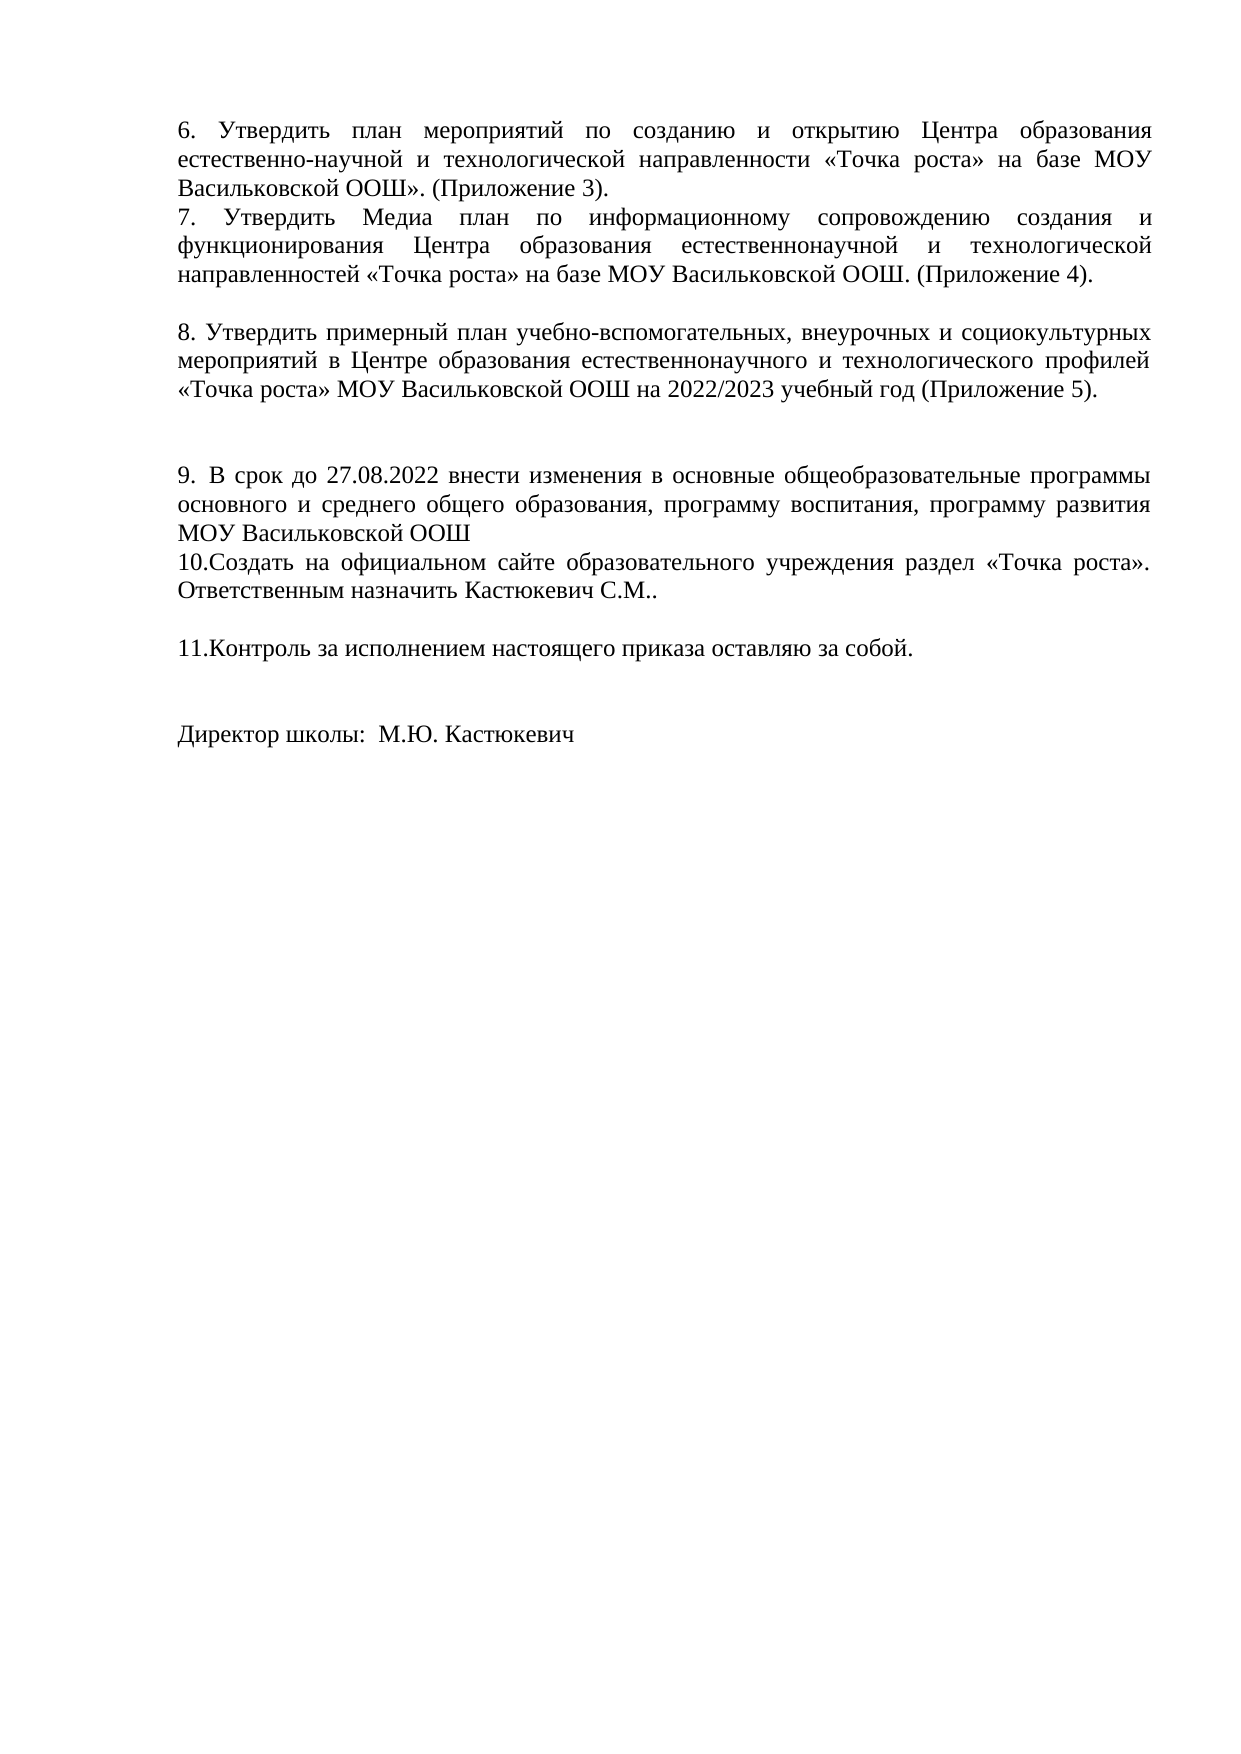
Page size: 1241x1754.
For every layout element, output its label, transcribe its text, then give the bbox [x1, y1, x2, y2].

list Создать на официальном сайте образовательного учреждения раздел «Точка роста». Ответственным назначить Кастюкевич С.М.. [177, 547, 1151, 604]
text Директор школы: М.Ю. Кастюкевич [177, 719, 700, 748]
text «Точка роста» МОУ Васильковской ООШ на 2022/2023 учебный год (Приложение 5). [177, 374, 1163, 403]
list Утвердить план мероприятий по созданию и открытию Центра образования естественно-научной и технологической направленности «Точка роста» на базе МОУ Васильковской ООШ». (Приложение 3). [177, 115, 1152, 201]
list В срок до 27.08.2022 внести изменения в основные общеобразовательные программы основного и среднего общего образования, программу воспитания, программу развития МОУ Васильковской ООШ [177, 460, 1152, 547]
list Контроль за исполнением настоящего приказа оставляю за собой. [177, 633, 1163, 662]
list Утвердить Медиа план по информационному сопровождению создания и функционирования Центра образования естественнонаучной и технологической направленностей «Точка роста» на базе МОУ Васильковской ООШ. (Приложение 4). [177, 202, 1152, 288]
list Утвердить примерный план учебно-вспомогательных, внеурочных и социокультурных мероприятий в Центре образования естественнонаучного и технологического профилей [177, 317, 1152, 374]
